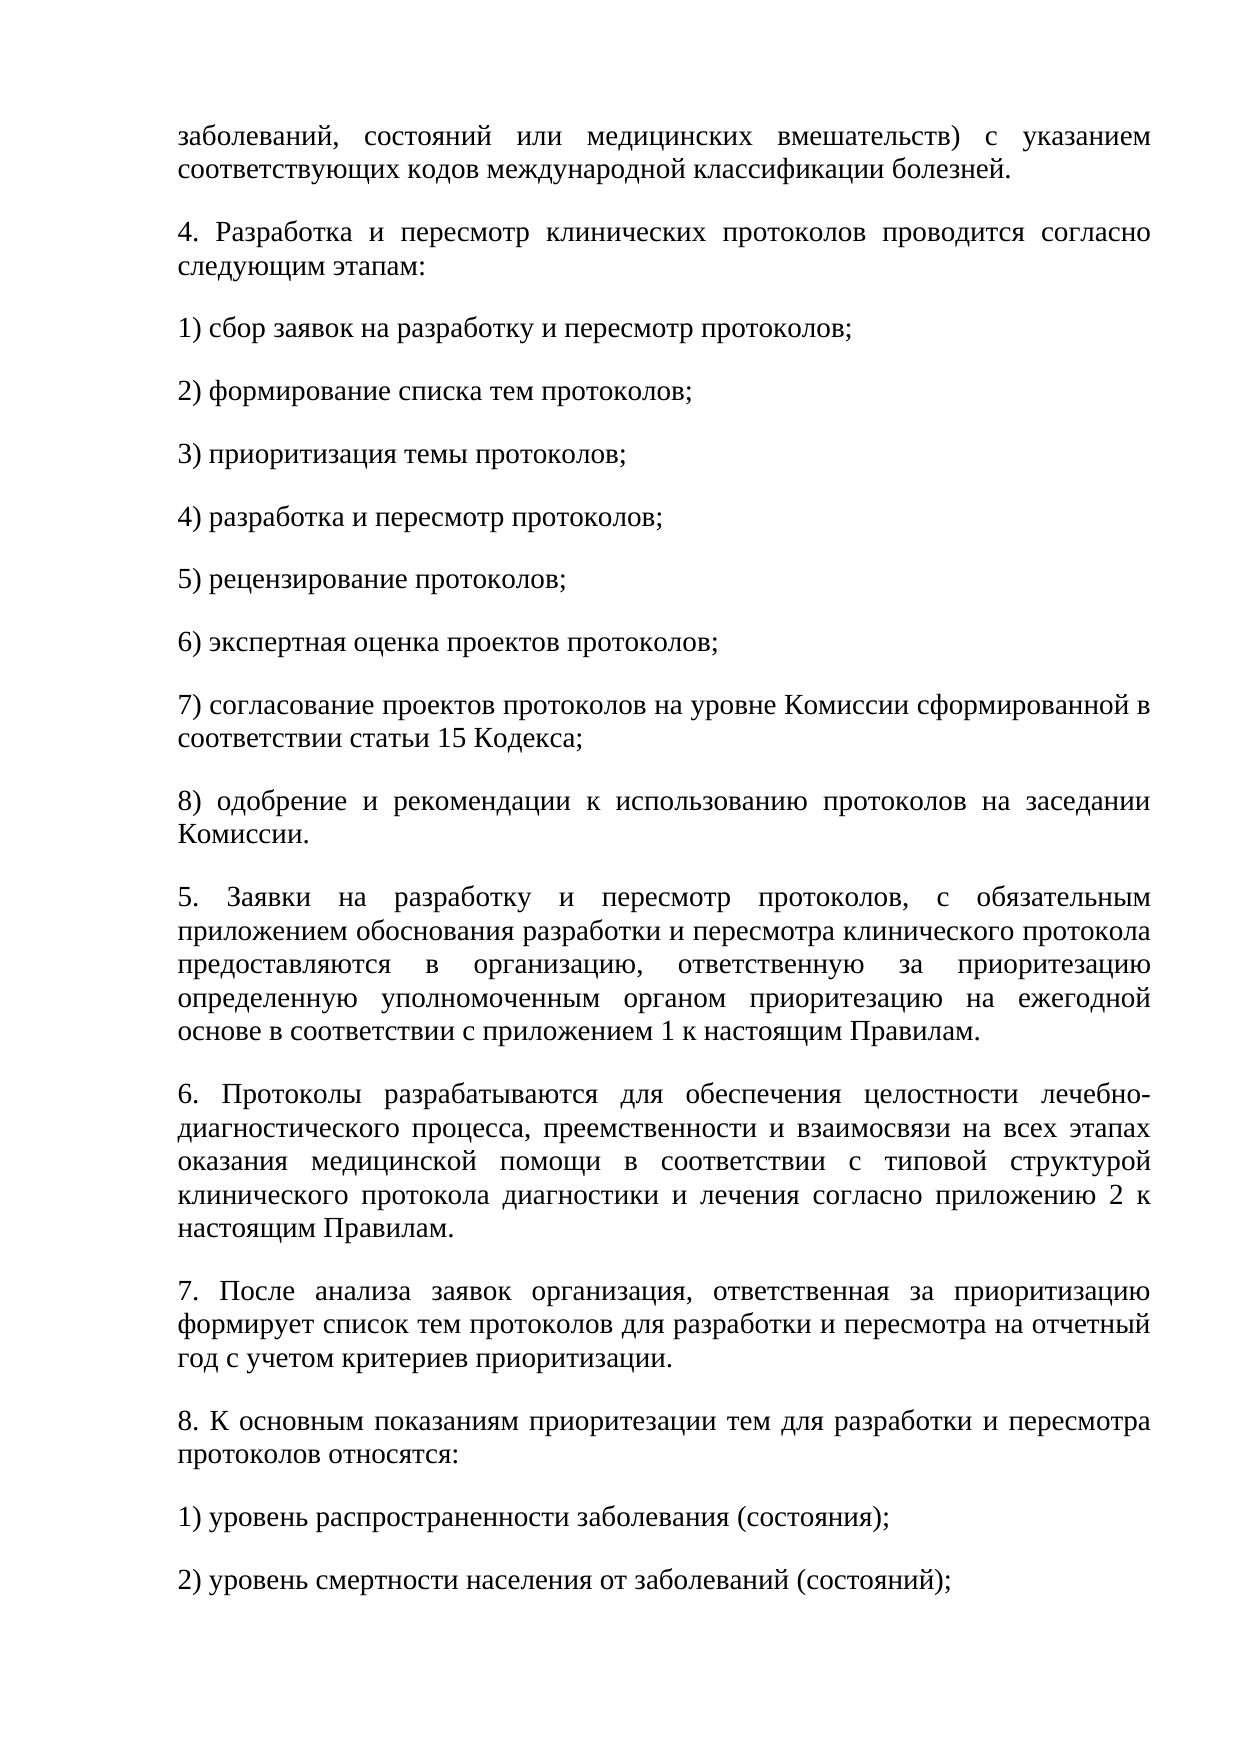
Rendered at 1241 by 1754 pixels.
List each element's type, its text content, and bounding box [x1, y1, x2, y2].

text 4) разработка и пересмотр протоколов; [177, 499, 1152, 532]
text 6) экспертная оценка проектов протоколов; [177, 624, 1152, 658]
text 5) рецензирование протоколов; [177, 561, 1152, 595]
text 7) согласование проектов протоколов на уровне Комиссии сформированной в соответствии статьи 15 Кодекса; [177, 687, 1152, 754]
text 7. После анализа заявок организация, ответственная за приоритизацию формирует список тем протоколов для разработки и пересмотра на отчетный год с учетом критериев приоритизации. [177, 1273, 1152, 1374]
text 2) уровень смертности населения от заболеваний (состояний); [177, 1562, 1152, 1595]
text 5. Заявки на разработку и пересмотр протоколов, с обязательным приложением обоснования разработки и пересмотра клинического протокола предоставляются в организацию, ответственную за приоритезацию определенную уполномоченным органом приоритезацию на ежегодной основе в соответствии с приложением 1 к настоящим Правилам. [177, 879, 1152, 1047]
text 4. Разработка и пересмотр клинических протоколов проводится согласно следующим этапам: [177, 214, 1152, 281]
text 2) формирование списка тем протоколов; [177, 373, 1152, 407]
text 1) уровень распространенности заболевания (состояния); [177, 1499, 1152, 1533]
text 8) одобрение и рекомендации к использованию протоколов на заседании Комиссии. [177, 783, 1152, 850]
text 3) приоритизация темы протоколов; [177, 436, 1152, 469]
text 8. К основным показаниям приоритезации тем для разработки и пересмотра протоколов относятся: [177, 1403, 1152, 1470]
text 1) сбор заявок на разработку и пересмотр протоколов; [177, 311, 1152, 344]
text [177, 118, 1152, 185]
text 6. Протоколы разрабатываются для обеспечения целостности лечебно- диагностического процесса, преемственности и взаимосвязи на всех этапах оказания медицинской помощи в соответствии с типовой структурой клинического протокола диагностики и лечения согласно приложению 2 к настоящим Правилам. [177, 1076, 1152, 1244]
